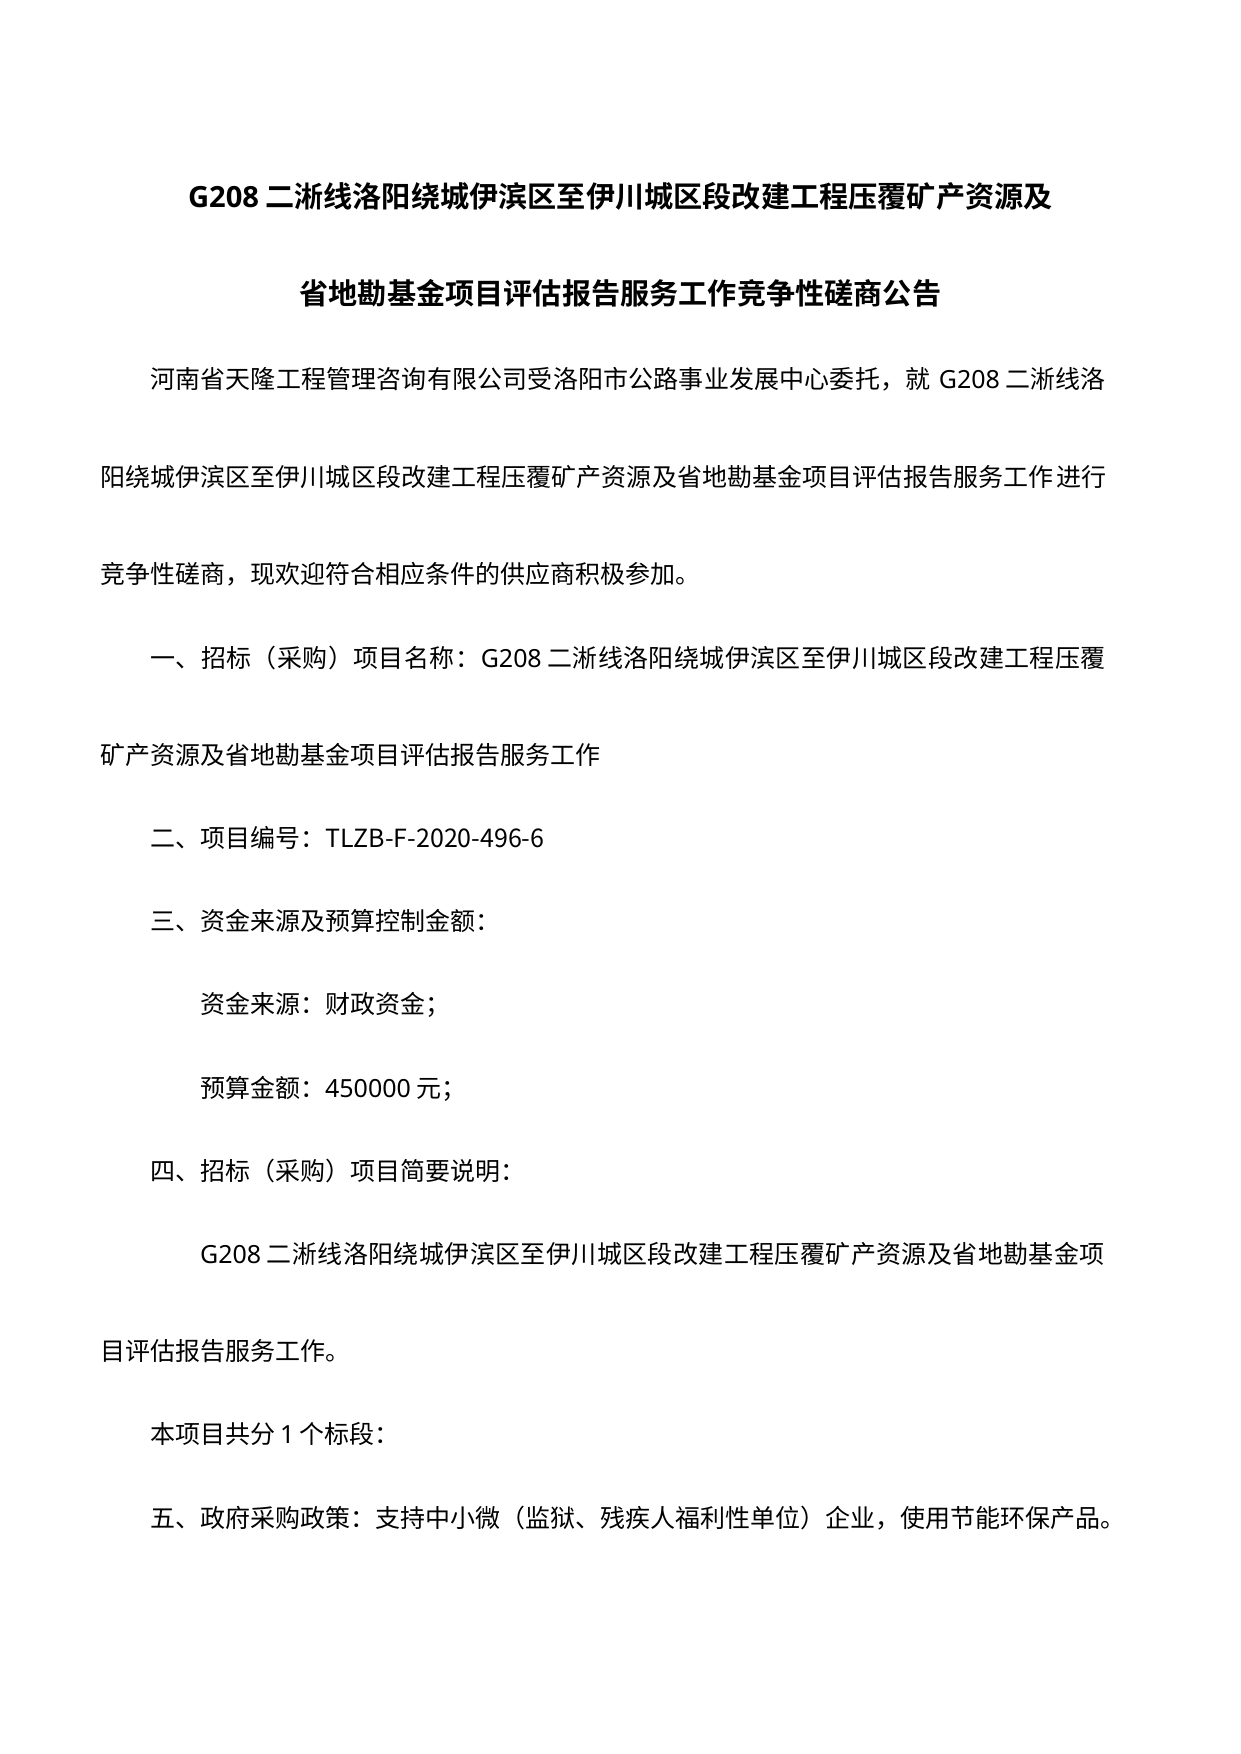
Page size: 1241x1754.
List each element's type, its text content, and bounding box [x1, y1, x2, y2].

text 本项目共分1个标段： [100, 1401, 1106, 1466]
text 河南省天隆工程管理咨询有限公司受洛阳市公路事业发展中心委托，就G208二淅线洛阳绕城伊滨区至伊川城区段改建工程压覆矿产资源及省地勘基金项目评估报告服务工作进行竞争性磋商，现欢迎符合相应条件的供应商积极参加。 [100, 346, 1106, 606]
text 预算金额：450000元； [100, 1054, 1106, 1119]
text 二、项目编号：TLZB-F-2020-496-6 [100, 804, 1106, 869]
subtitle G208二淅线洛阳绕城伊滨区至伊川城区段改建工程压覆矿产资源及省地勘基金项目评估报告服务工作竞争性磋商公告 [187, 162, 1053, 324]
text 四、招标（采购）项目简要说明： [100, 1137, 1106, 1202]
text 一、招标（采购）项目名称：G208二淅线洛阳绕城伊滨区至伊川城区段改建工程压覆矿产资源及省地勘基金项目评估报告服务工作 [100, 624, 1106, 786]
text G208二淅线洛阳绕城伊滨区至伊川城区段改建工程压覆矿产资源及省地勘基金项目评估报告服务工作。 [100, 1220, 1106, 1382]
list 政府采购政策：支持中小微（监狱、残疾人福利性单位）企业，使用节能环保产品。 [100, 1484, 1106, 1549]
text 资金来源：财政资金； [100, 971, 1106, 1036]
text 三、资金来源及预算控制金额： [100, 887, 1106, 952]
